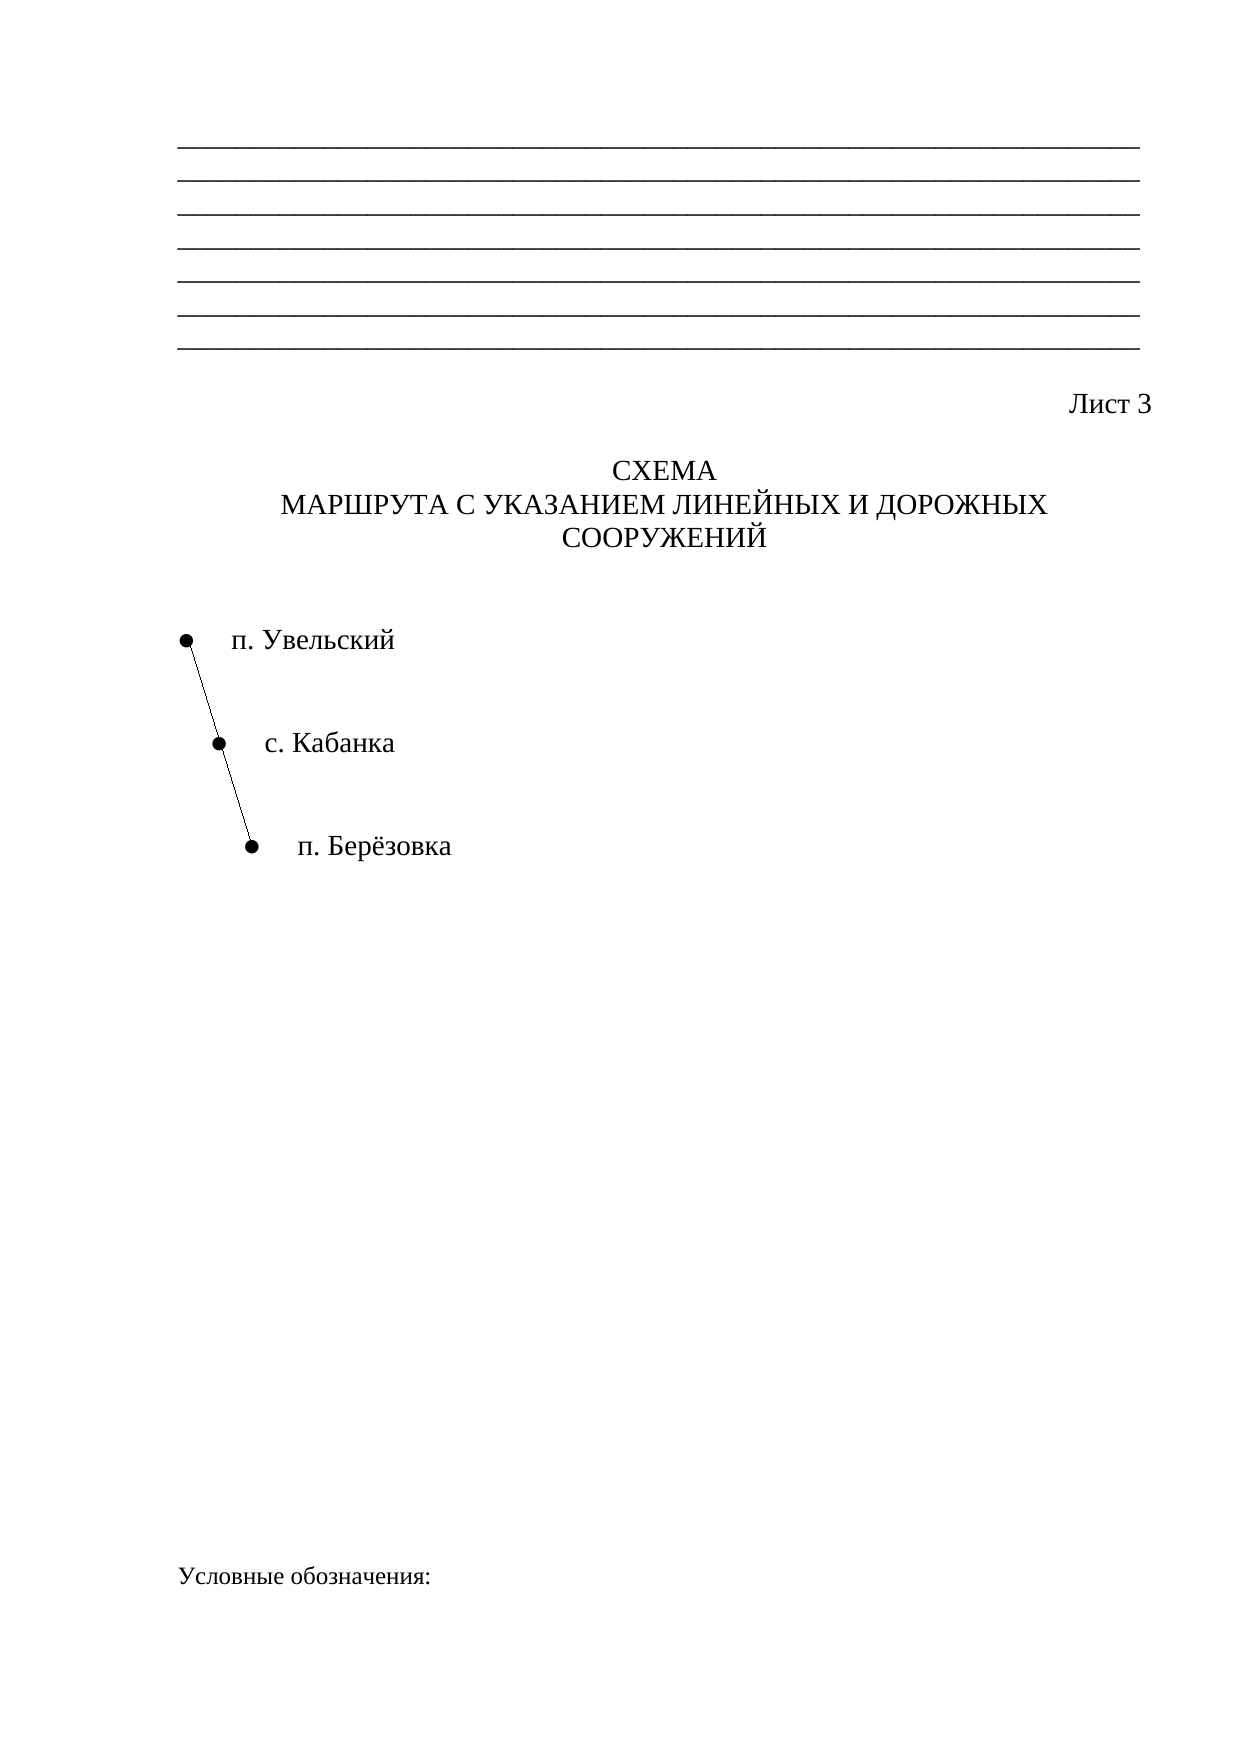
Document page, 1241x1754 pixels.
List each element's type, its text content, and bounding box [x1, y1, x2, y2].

text СХЕМА [177, 453, 1152, 487]
text МАРШРУТА С УКАЗАНИЕМ ЛИНЕЙНЫХ И ДОРОЖНЫХ [177, 487, 1152, 521]
text Условные обозначения: [177, 1561, 1152, 1590]
text ______________________________________________________________________________________________________________________________________________________________________________________________________________________________________________________________________________________________________________________________________________________________________________________________________________________________________________________________________________ [177, 118, 1152, 353]
text ● п. Увельский [177, 621, 1152, 657]
text ● с. Кабанка [177, 724, 1152, 759]
text Лист 3 [177, 386, 1152, 420]
text СООРУЖЕНИЙ [177, 521, 1152, 554]
text ● п. Берёзовка [177, 827, 1152, 862]
